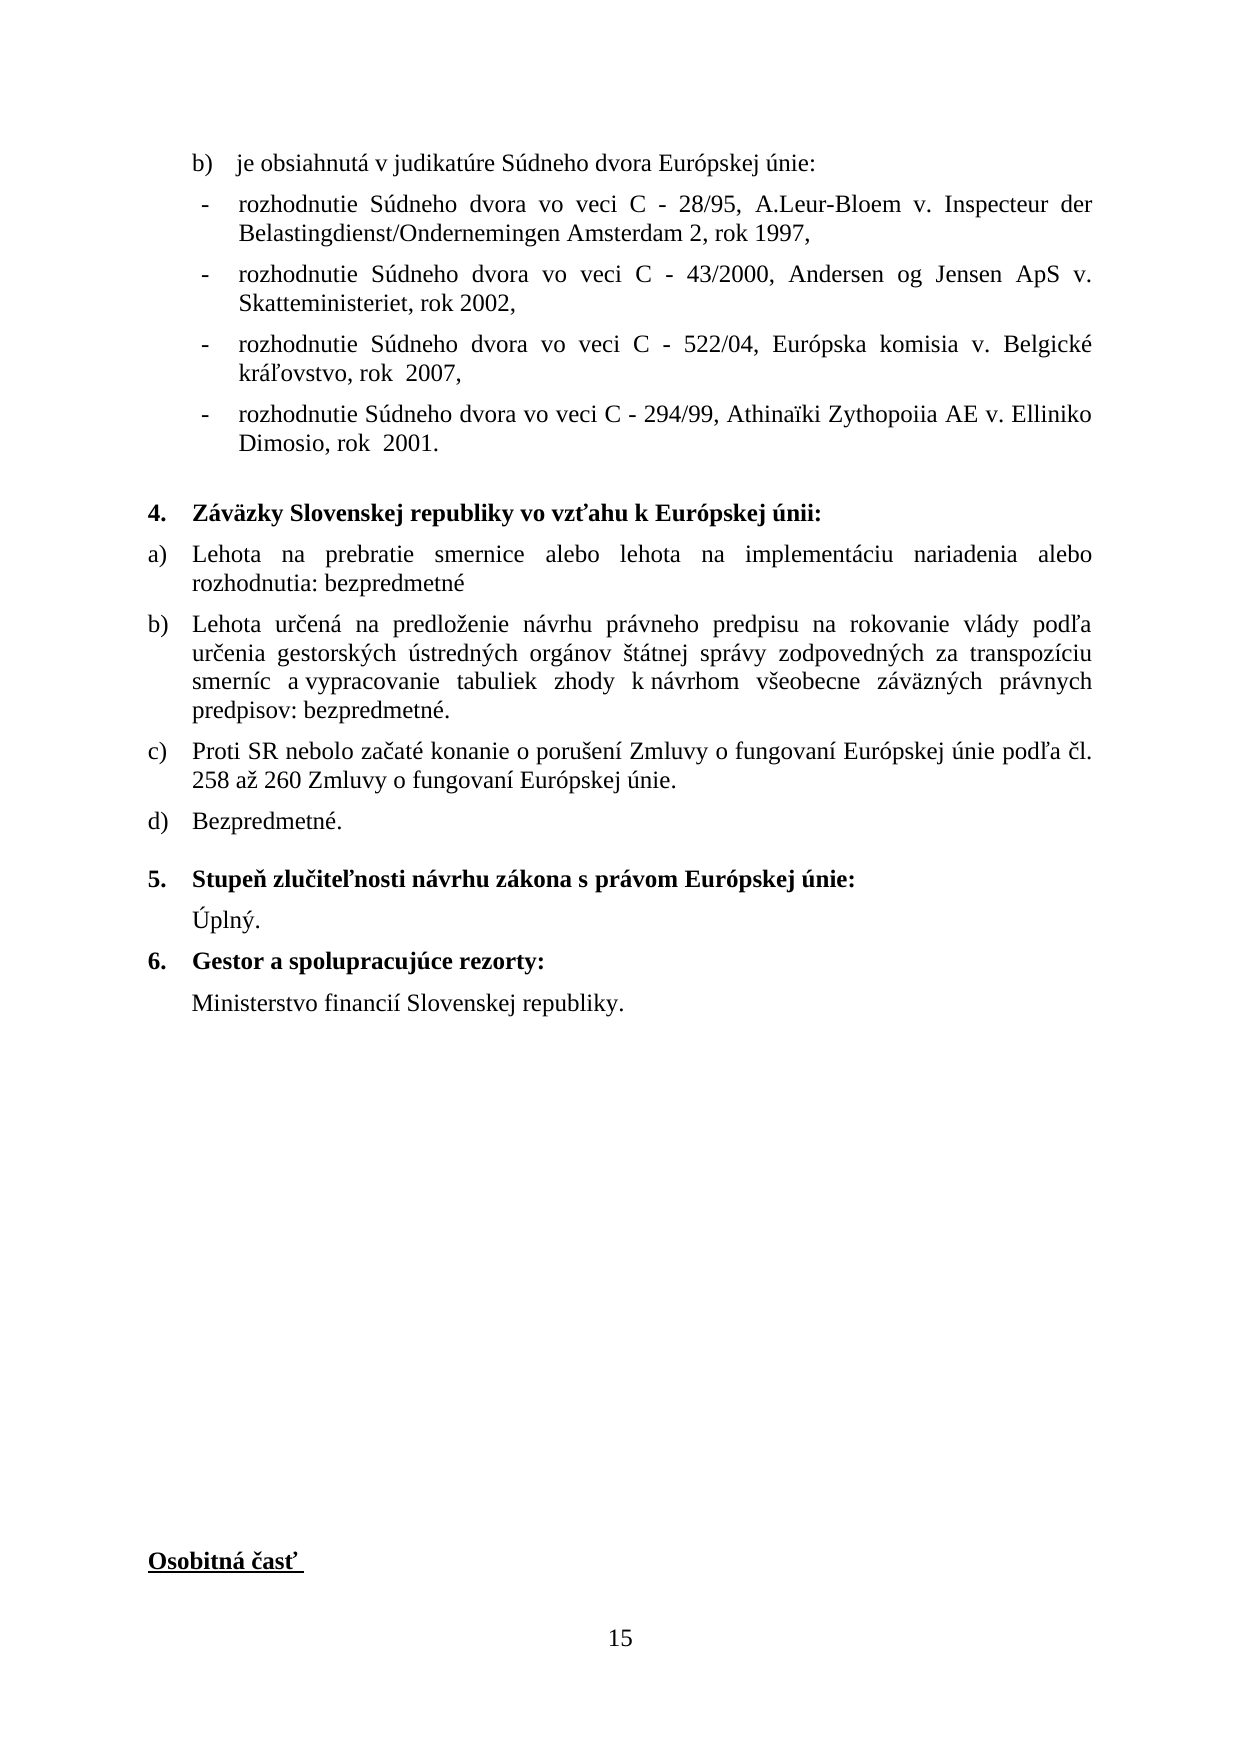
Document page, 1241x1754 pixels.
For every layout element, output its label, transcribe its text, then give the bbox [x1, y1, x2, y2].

list Lehota na prebratie smernice alebo lehota na implementáciu nariadenia alebo rozhodnutia: bezpredmetné [148, 539, 1093, 596]
text Ministerstvo financií Slovenskej republiky. [185, 988, 1093, 1016]
list rozhodnutie Súdneho dvora vo veci C - 522/04, Európska komisia v. Belgické kráľovstvo, rok 2007, [201, 329, 1093, 386]
list rozhodnutie Súdneho dvora vo veci C - 294/99, Athinaïki Zythopoiia AE v. Elliniko Dimosio, rok 2001. [201, 399, 1093, 456]
list Proti SR nebolo začaté konanie o porušení Zmluvy o fungovaní Európskej únie podľa čl. 258 až 260 Zmluvy o fungovaní Európskej únie. [148, 736, 1093, 794]
list je obsiahnutá v judikatúre Súdneho dvora Európskej únie: [192, 148, 1093, 176]
list Gestor a spolupracujúce rezorty: [148, 946, 1093, 975]
list Záväzky Slovenskej republiky vo vzťahu k Európskej únii: [148, 498, 1093, 526]
list rozhodnutie Súdneho dvora vo veci C - 43/2000, Andersen og Jensen ApS v. Skatteministeriet, rok 2002, [201, 259, 1093, 316]
text Osobitná časť [148, 1546, 1093, 1575]
list Lehota určená na predloženie návrhu právneho predpisu na rokovanie vlády podľa určenia gestorských ústredných orgánov štátnej správy zodpovedných za transpozíciu smerníc a vypracovanie tabuliek zhody k návrhom všeobecne záväzných právnych predpisov: bezpredmetné. [148, 609, 1093, 724]
text Úplný. [148, 905, 1093, 934]
list Stupeň zlučiteľnosti návrhu zákona s právom Európskej únie: [148, 864, 1093, 893]
list Bezpredmetné. [148, 806, 1093, 835]
list rozhodnutie Súdneho dvora vo veci C - 28/95, A.Leur-Bloem v. Inspecteur der Belastingdienst/Ondernemingen Amsterdam 2, rok 1997, [201, 189, 1093, 246]
